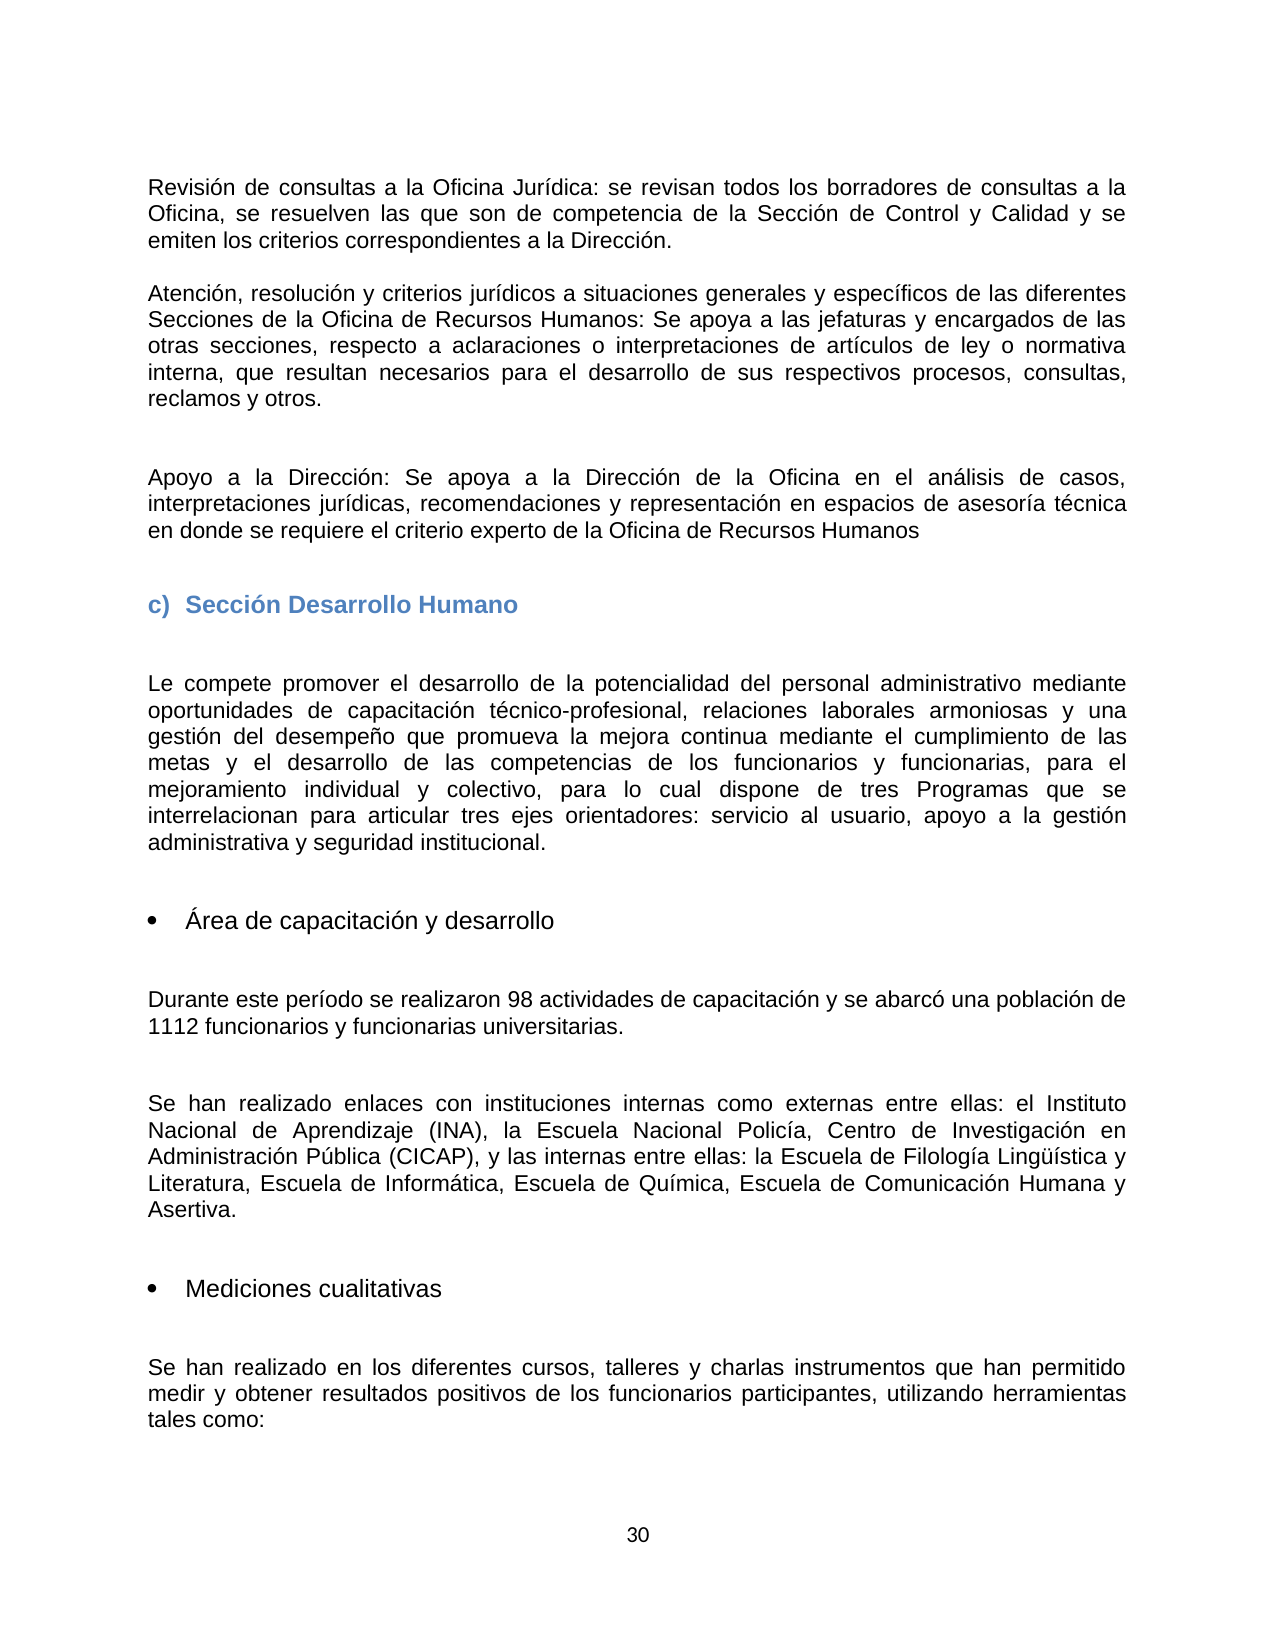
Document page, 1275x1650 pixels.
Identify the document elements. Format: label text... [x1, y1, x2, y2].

list Atención, resolución y criterios jurídicos a situaciones generales y específicos de las diferentes Secciones de la Oficina de Recursos Humanos: Se apoya a las jefaturas y encargados de las otras secciones, respecto a aclaraciones o interpretaciones de artículos de ley o normativa interna, que resultan necesarios para el desarrollo de sus respectivos procesos, consultas, reclamos y otros. [148, 279, 1127, 411]
list Revisión de consultas a la Oficina Jurídica: se revisan todos los borradores de consultas a la Oficina, se resuelven las que son de competencia de la Sección de Control y Calidad y se emiten los criterios correspondientes a la Dirección. [148, 174, 1127, 253]
list Área de capacitación y desarrollo [148, 906, 1127, 935]
text Se han realizado enlaces con instituciones internas como externas entre ellas: el Instituto Nacional de Aprendizaje (INA), la Escuela Nacional Policía, Centro de Investigación en Administración Pública (CICAP), y las internas entre ellas: la Escuela de Filología Lingüística y Literatura, Escuela de Informática, Escuela de Química, Escuela de Comunicación Humana y Asertiva. [148, 1090, 1127, 1222]
list Apoyo a la Dirección: Se apoya a la Dirección de la Oficina en el análisis de casos, interpretaciones jurídicas, recomendaciones y representación en espacios de asesoría técnica en donde se requiere el criterio experto de la Oficina de Recursos Humanos [148, 464, 1127, 543]
text Le compete promover el desarrollo de la potencialidad del personal administrativo mediante oportunidades de capacitación técnico-profesional, relaciones laborales armoniosas y una gestión del desempeño que promueva la mejora continua mediante el cumplimiento de las metas y el desarrollo de las competencias de los funcionarios y funcionarias, para el mejoramiento individual y colectivo, para lo cual dispone de tres Programas que se interrelacionan para articular tres ejes orientadores: servicio al usuario, apoyo a la gestión administrativa y seguridad institucional. [148, 670, 1127, 855]
list Mediciones cualitativas [148, 1273, 1127, 1302]
subtitle Sección Desarrollo Humano [148, 590, 1127, 619]
text Se han realizado en los diferentes cursos, talleres y charlas instrumentos que han permitido medir y obtener resultados positivos de los funcionarios participantes, utilizando herramientas tales como: [148, 1354, 1127, 1433]
text Durante este período se realizaron 98 actividades de capacitación y se abarcó una población de 1112 funcionarios y funcionarias universitarias. [148, 986, 1127, 1039]
